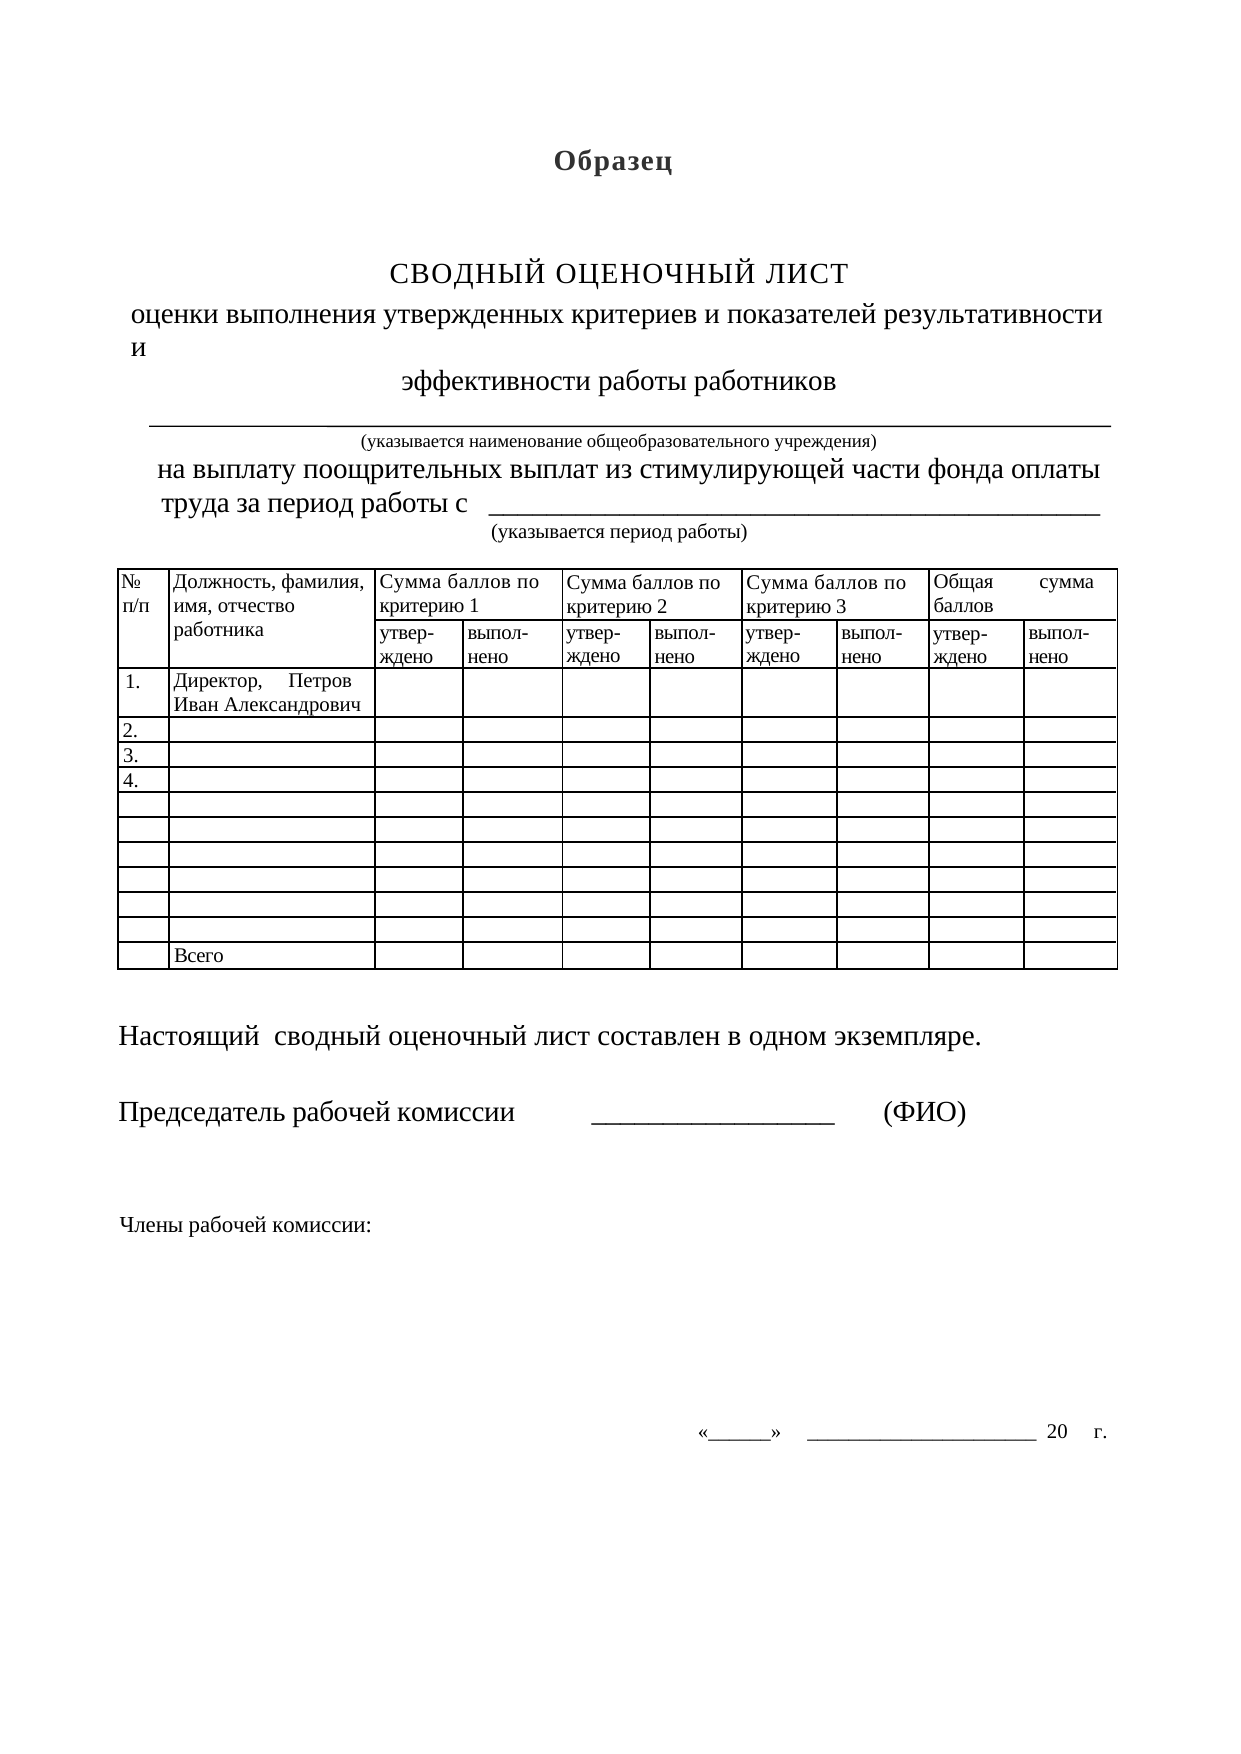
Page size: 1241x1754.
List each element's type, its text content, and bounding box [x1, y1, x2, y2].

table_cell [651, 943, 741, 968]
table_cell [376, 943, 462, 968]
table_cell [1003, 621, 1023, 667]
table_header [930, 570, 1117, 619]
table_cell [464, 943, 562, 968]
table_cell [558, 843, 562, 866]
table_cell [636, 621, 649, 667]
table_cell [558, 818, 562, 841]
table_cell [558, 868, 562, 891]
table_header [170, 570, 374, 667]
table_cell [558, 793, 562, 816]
text «______» ______________________ 20 г. [118, 1375, 1107, 1454]
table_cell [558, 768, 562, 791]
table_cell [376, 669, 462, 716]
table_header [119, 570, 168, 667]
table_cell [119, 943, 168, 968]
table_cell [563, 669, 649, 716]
text Образец [99, 143, 1107, 176]
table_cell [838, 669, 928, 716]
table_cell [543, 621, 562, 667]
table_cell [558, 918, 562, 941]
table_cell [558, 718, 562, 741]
text эффективности работы работников [130, 363, 1107, 396]
text Настоящий сводный оценочный лист составлен в одном экземпляре. [118, 1018, 1107, 1051]
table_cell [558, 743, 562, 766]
text на выплату поощрительных выплат из стимулирующей части фонда оплаты [157, 451, 1107, 485]
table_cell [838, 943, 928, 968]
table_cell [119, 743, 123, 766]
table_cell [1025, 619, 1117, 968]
text (указывается период работы) [131, 518, 1107, 543]
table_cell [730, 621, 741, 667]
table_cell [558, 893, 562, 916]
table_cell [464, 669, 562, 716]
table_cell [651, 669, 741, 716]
text оценки выполнения утвержденных критериев и показателей результативности и [131, 296, 1107, 363]
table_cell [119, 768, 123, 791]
text Председатель рабочей комиссии _________________ (ФИО) [118, 1058, 1240, 1137]
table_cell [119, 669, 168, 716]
text Члены рабочей комиссии: [119, 1190, 384, 1296]
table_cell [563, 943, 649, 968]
text труда за период работы с [161, 485, 1107, 518]
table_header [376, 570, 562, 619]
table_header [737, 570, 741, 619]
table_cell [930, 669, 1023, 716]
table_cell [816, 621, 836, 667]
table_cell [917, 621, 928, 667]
text (указывается наименование общеобразовательного учреждения) [131, 430, 1107, 451]
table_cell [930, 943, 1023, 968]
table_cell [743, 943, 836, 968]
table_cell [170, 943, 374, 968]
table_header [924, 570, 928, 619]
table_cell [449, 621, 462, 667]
text СВОДНЫЙ ОЦЕНОЧНЫЙ ЛИСТ [131, 257, 1107, 290]
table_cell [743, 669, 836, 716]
